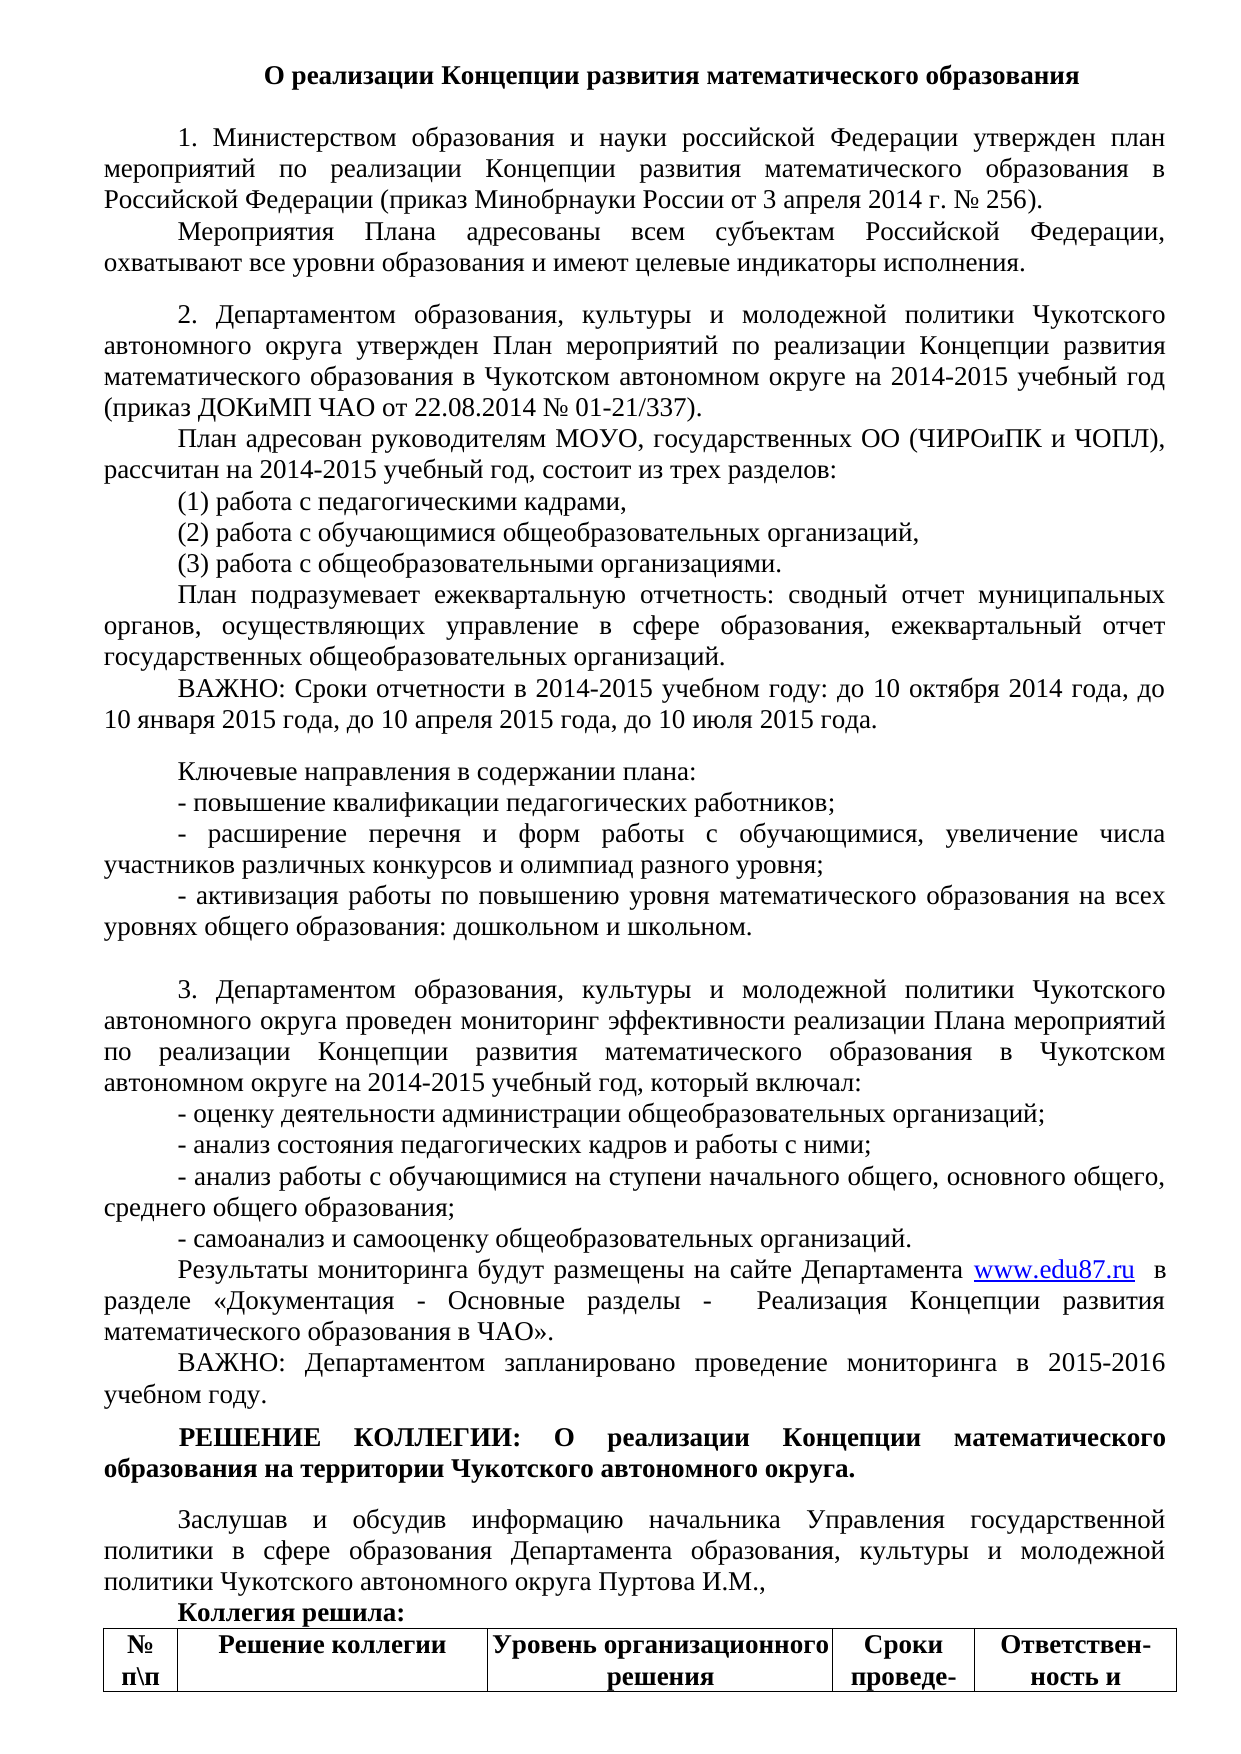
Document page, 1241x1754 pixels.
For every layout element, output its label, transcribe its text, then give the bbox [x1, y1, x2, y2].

text - повышение квалификации педагогических работников; [103, 786, 1167, 817]
text О реализации Концепции развития математического образования [103, 59, 1167, 90]
text - самоанализ и самооценку общеобразовательных организаций. [103, 1222, 1167, 1253]
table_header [975, 1629, 1176, 1691]
text Коллегия решила: [103, 1596, 1167, 1627]
table_header Уровень организационного решения [488, 1629, 832, 1691]
text - активизация работы по повышению уровня математического образования на всех уровнях общего образования: дошкольном и школьном. [103, 879, 1167, 942]
text Результаты мониторинга будут размещены на сайте Департамента www.edu87.ru в разделе «Документация - Основные разделы - Реализация Концепции развития математического образования в ЧАО». [103, 1253, 1167, 1347]
text 2. Департаментом образования, культуры и молодежной политики Чукотского автономного округа утвержден План мероприятий по реализации Концепции развития математического образования в Чукотском автономном округе на 2014-2015 учебный год (приказ ДОКиМП ЧАО от 22.08.2014 № 01-21/337). [103, 298, 1167, 422]
text ВАЖНО: Сроки отчетности в 2014-2015 учебном году: до 10 октября 2014 года, до 10 января 2015 года, до 10 апреля 2015 года, до 10 июля 2015 года. [103, 672, 1167, 734]
text 1. Министерством образования и науки российской Федерации утвержден план мероприятий по реализации Концепции развития математического образования в Российской Федерации (приказ Минобрнауки России от 3 апреля 2014 г. № 256). [103, 121, 1167, 215]
text - анализ работы с обучающимися на ступени начального общего, основного общего, среднего общего образования; [103, 1160, 1167, 1222]
text - оценку деятельности администрации общеобразовательных организаций; [103, 1097, 1167, 1128]
text (2) работа с обучающимися общеобразовательных организаций, [103, 516, 1167, 547]
text 3. Департаментом образования, культуры и молодежной политики Чукотского автономного округа проведен мониторинг эффективности реализации Плана мероприятий по реализации Концепции развития математического образования в Чукотском автономном округе на 2014-2015 учебный год, который включал: [103, 973, 1167, 1097]
text План подразумевает ежеквартальную отчетность: сводный отчет муниципальных органов, осуществляющих управление в сфере образования, ежеквартальный отчет государственных общеобразовательных организаций. [103, 578, 1167, 672]
text - расширение перечня и форм работы с обучающимися, увеличение числа участников различных конкурсов и олимпиад разного уровня; [103, 817, 1167, 879]
text Мероприятия Плана адресованы всем субъектам Российской Федерации, охватывают все уровни образования и имеют целевые индикаторы исполнения. [103, 215, 1167, 277]
table_header № п\п [104, 1629, 177, 1691]
table_header Сроки проведе-ния [833, 1629, 974, 1691]
table_header Решение коллегии [178, 1629, 487, 1691]
text РЕШЕНИЕ КОЛЛЕГИИ: О реализации Концепции математического образования на территории Чукотского автономного округа. [103, 1421, 1167, 1484]
text (1) работа с педагогическими кадрами, [103, 485, 1167, 516]
text ВАЖНО: Департаментом запланировано проведение мониторинга в 2015-2016 учебном году. [103, 1347, 1167, 1409]
text План адресован руководителям МОУО, государственных ОО (ЧИРОиПК и ЧОПЛ), рассчитан на 2014-2015 учебный год, состоит из трех разделов: [103, 422, 1167, 485]
text Заслушав и обсудив информацию начальника Управления государственной политики в сфере образования Департамента образования, культуры и молодежной политики Чукотского автономного округа Пуртова И.М., [103, 1503, 1167, 1596]
text (3) работа с общеобразовательными организациями. [103, 547, 1167, 578]
text - анализ состояния педагогических кадров и работы с ними; [103, 1128, 1167, 1160]
text Ключевые направления в содержании плана: [103, 755, 1167, 786]
